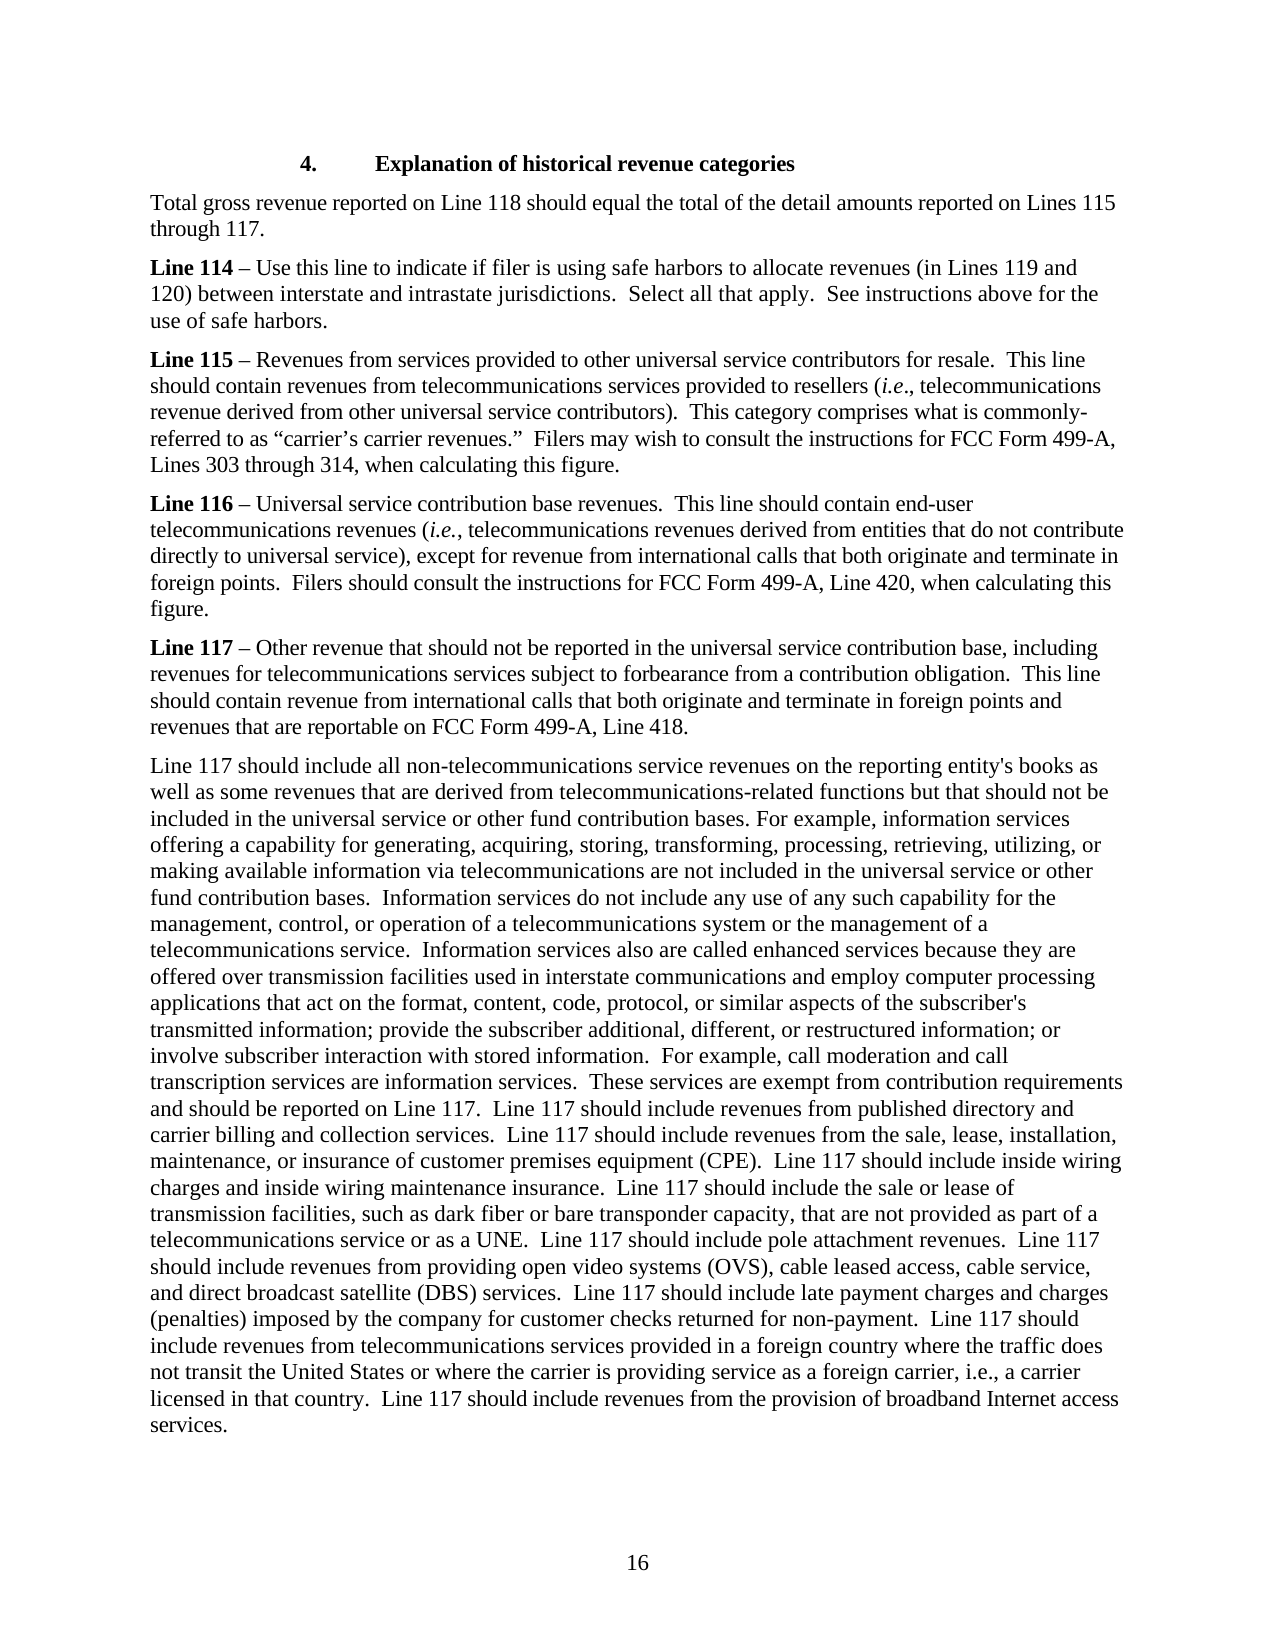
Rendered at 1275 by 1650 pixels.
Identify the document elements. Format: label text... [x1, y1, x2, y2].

text Line 114 – Use this line to indicate if filer is using safe harbors to allocate revenues (in Lines 119 and 120) between interstate and intrastate jurisdictions. Select all that apply. See instructions above for the use of safe harbors. [150, 254, 1125, 333]
text Line 115 – Revenues from services provided to other universal service contributors for resale. This line should contain revenues from telecommunications services provided to resellers (i.e., telecommunications revenue derived from other universal service contributors). This category comprises what is commonly-referred to as “carrier’s carrier revenues.” Filers may wish to consult the instructions for FCC Form 499-A, Lines 303 through 314, when calculating this figure. [150, 346, 1125, 477]
text Line 117 – Other revenue that should not be reported in the universal service contribution base, including revenues for telecommunications services subject to forbearance from a contribution obligation. This line should contain revenue from international calls that both originate and terminate in foreign points and revenues that are reportable on FCC Form 499-A, Line 418. [150, 634, 1125, 739]
text Line 117 should include all non-telecommunications service revenues on the reporting entity's books as well as some revenues that are derived from telecommunications-related functions but that should not be included in the universal service or other fund contribution bases. For example, information services offering a capability for generating, acquiring, storing, transforming, processing, retrieving, utilizing, or making available information via telecommunications are not included in the universal service or other fund contribution bases. Information services do not include any use of any such capability for the management, control, or operation of a telecommunications system or the management of a telecommunications service. Information services also are called enhanced services because they are offered over transmission facilities used in interstate communications and employ computer processing applications that act on the format, content, code, protocol, or similar aspects of the subscriber's transmitted information; provide the subscriber additional, different, or restructured information; or involve subscriber interaction with stored information. For example, call moderation and call transcription services are information services. These services are exempt from contribution requirements and should be reported on Line 117. Line 117 should include revenues from published directory and carrier billing and collection services. Line 117 should include revenues from the sale, lease, installation, maintenance, or insurance of customer premises equipment (CPE). Line 117 should include inside wiring charges and inside wiring maintenance insurance. Line 117 should include the sale or lease of transmission facilities, such as dark fiber or bare transponder capacity, that are not provided as part of a telecommunications service or as a UNE. Line 117 should include pole attachment revenues. Line 117 should include revenues from providing open video systems (OVS), cable leased access, cable service, and direct broadcast satellite (DBS) services. Line 117 should include late payment charges and charges (penalties) imposed by the company for customer checks returned for non-payment. Line 117 should include revenues from telecommunications services provided in a foreign country where the traffic does not transit the United States or where the carrier is providing service as a foreign carrier, i.e., a carrier licensed in that country. Line 117 should include revenues from the provision of broadband Internet access services. [150, 752, 1125, 1437]
text Total gross revenue reported on Line 118 should equal the total of the detail amounts reported on Lines 115 through 117. [150, 189, 1125, 242]
text Line 116 – Universal service contribution base revenues. This line should contain end-user telecommunications revenues (i.e., telecommunications revenues derived from entities that do not contribute directly to universal service), except for revenue from international calls that both originate and terminate in foreign points. Filers should consult the instructions for FCC Form 499-A, Line 420, when calculating this figure. [150, 490, 1125, 622]
text 4. Explanation of historical revenue categories [150, 150, 1125, 176]
